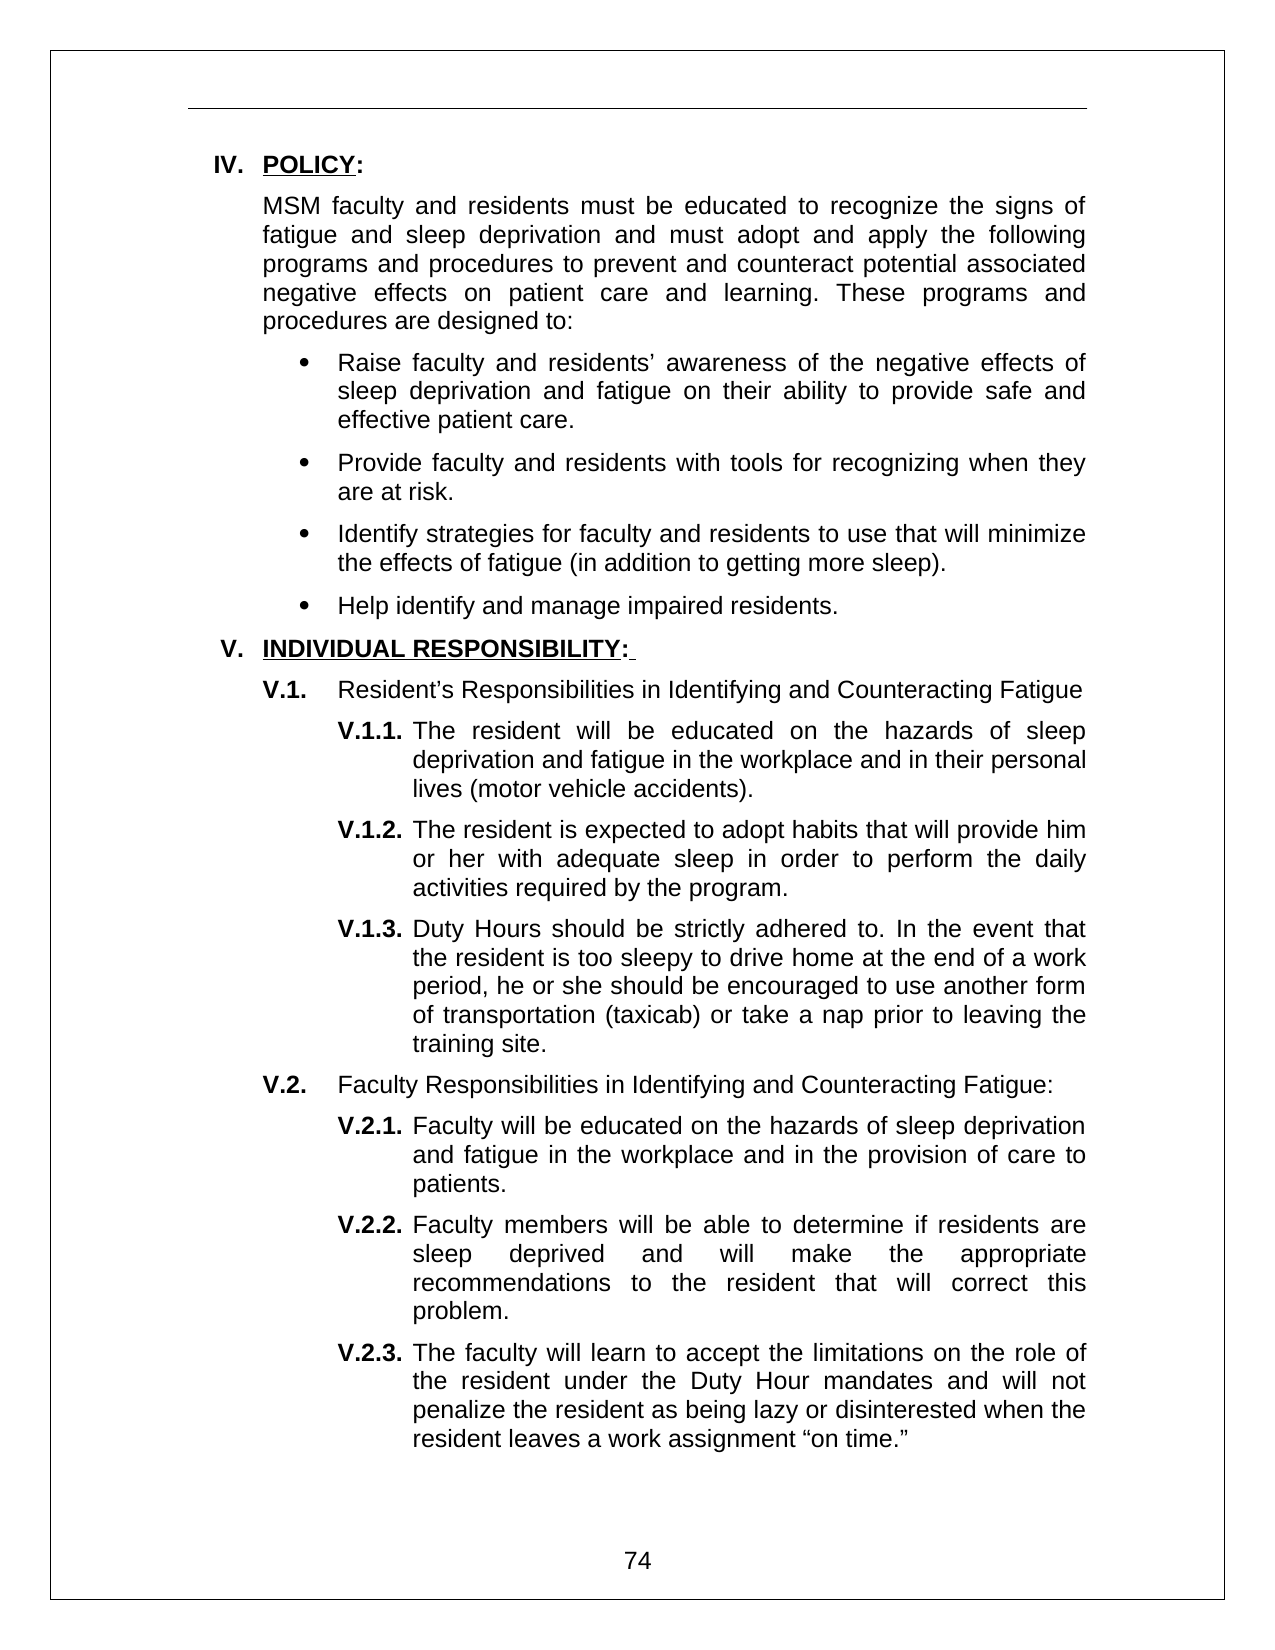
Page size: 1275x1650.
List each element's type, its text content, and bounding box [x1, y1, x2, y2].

list Faculty members will be able to determine if residents are sleep deprived and will make the appropriate recommendations to the resident that will correct this problem. [337, 1210, 1087, 1325]
text MSM faculty and residents must be educated to recognize the signs of fatigue and sleep deprivation and must adopt and apply the following programs and procedures to prevent and counteract potential associated negative effects on patient care and learning. These programs and procedures are designed to: [262, 191, 1087, 335]
list Provide faculty and residents with tools for recognizing when they are at risk. [300, 448, 1087, 505]
list Identify strategies for faculty and residents to use that will minimize the effects of fatigue (in addition to getting more sleep). [300, 519, 1087, 577]
list The faculty will learn to accept the limitations on the role of the resident under the Duty Hour mandates and will not penalize the resident as being lazy or disinterested when the resident leaves a work assignment “on time.” [337, 1337, 1087, 1452]
list Duty Hours should be strictly adhered to. In the event that the resident is too sleepy to drive home at the end of a work period, he or she should be encouraged to use another form of transportation (taxicab) or take a nap prior to leaving the training site. [337, 914, 1087, 1057]
list INDIVIDUAL RESPONSIBILITY: [244, 634, 1087, 662]
list Help identify and manage impaired residents. [300, 591, 1087, 620]
list POLICY: [244, 150, 1087, 179]
list The resident will be educated on the hazards of sleep deprivation and fatigue in the workplace and in their personal lives (motor vehicle accidents). [337, 716, 1087, 802]
list Faculty will be educated on the hazards of sleep deprivation and fatigue in the workplace and in the provision of care to patients. [337, 1111, 1087, 1197]
list The resident is expected to adopt habits that will provide him or her with adequate sleep in order to perform the daily activities required by the program. [337, 815, 1087, 901]
list Resident’s Responsibilities in Identifying and Counteracting Fatigue [262, 675, 1087, 704]
list Faculty Responsibilities in Identifying and Counteracting Fatigue: [262, 1070, 1087, 1099]
list Raise faculty and residents’ awareness of the negative effects of sleep deprivation and fatigue on their ability to provide safe and effective patient care. [300, 347, 1087, 434]
